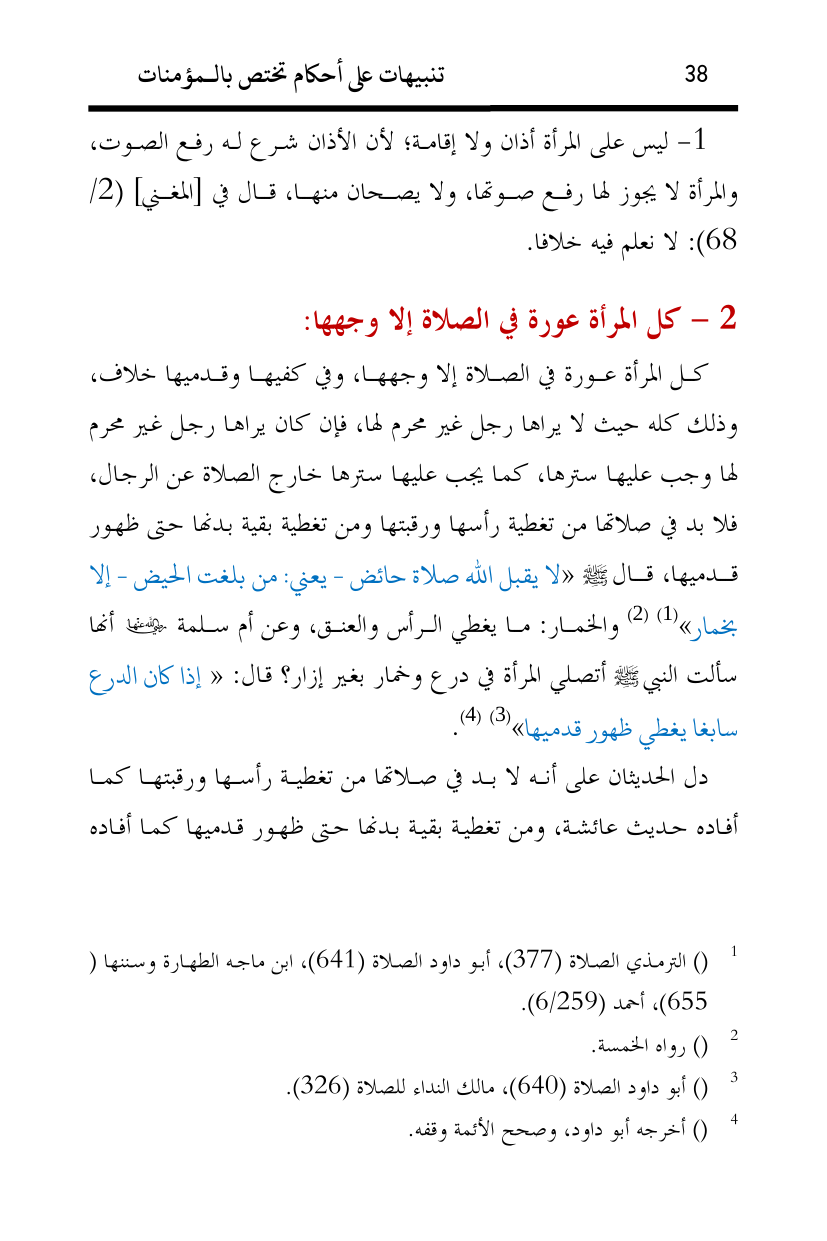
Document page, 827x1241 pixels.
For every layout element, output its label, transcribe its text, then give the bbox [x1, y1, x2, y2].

text كل المرأة عورة في الصلاة إلا وجهها، وفي كفيها وقدميها خلاف، وذلك كله حيث لا يراها رجل غير محرم لها، فإن كان يراها رجل غير محرم لها وجب عليها سترها، كما يجب عليها سترها خارج الصلاة عن الرجال، فلا بد في صلاتها من تغطية رأسها ورقبتها ومن تغطية بقية بدنها حتى ظهور قدميها، قال ج «لا يقبل الله صلاة حائض - يعني: من بلغت الحيض - إلا بخمار»() () والخمار: ما يغطي الرأس والعنق، وعن أم سلمة ل أنها سألت النبي ج أتصلي المرأة في درع وخمار بغير إزار؟ قال: « إذا كان الدرع سابغا يغطي ظهور قدميها»() (). [89, 351, 738, 753]
text 1- ليس على المرأة أذان ولا إقامة؛ لأن الأذان شرع له رفع الصوت، والمرأة لا يجوز لها رفع صوتها، ولا يصحان منها، قال في [المغني] (2/ 68): لا نعلم فيه خلافا. [89, 119, 738, 268]
text 2 - كل المرأة عورة في الصلاة إلا وجهها: [89, 293, 738, 351]
text دل الحديثان على أنه لا بد في صلاتها من تغطية رأسها ورقبتها كما أفاده حديث عائشة، ومن تغطية بقية بدنها حتى ظهور قدميها كما أفاده حديث أم سلمة، ويباح كشف وجهها حيث لا يراها أجنبي؛ لإجماع أهل العلم على ذلك. [89, 753, 738, 853]
